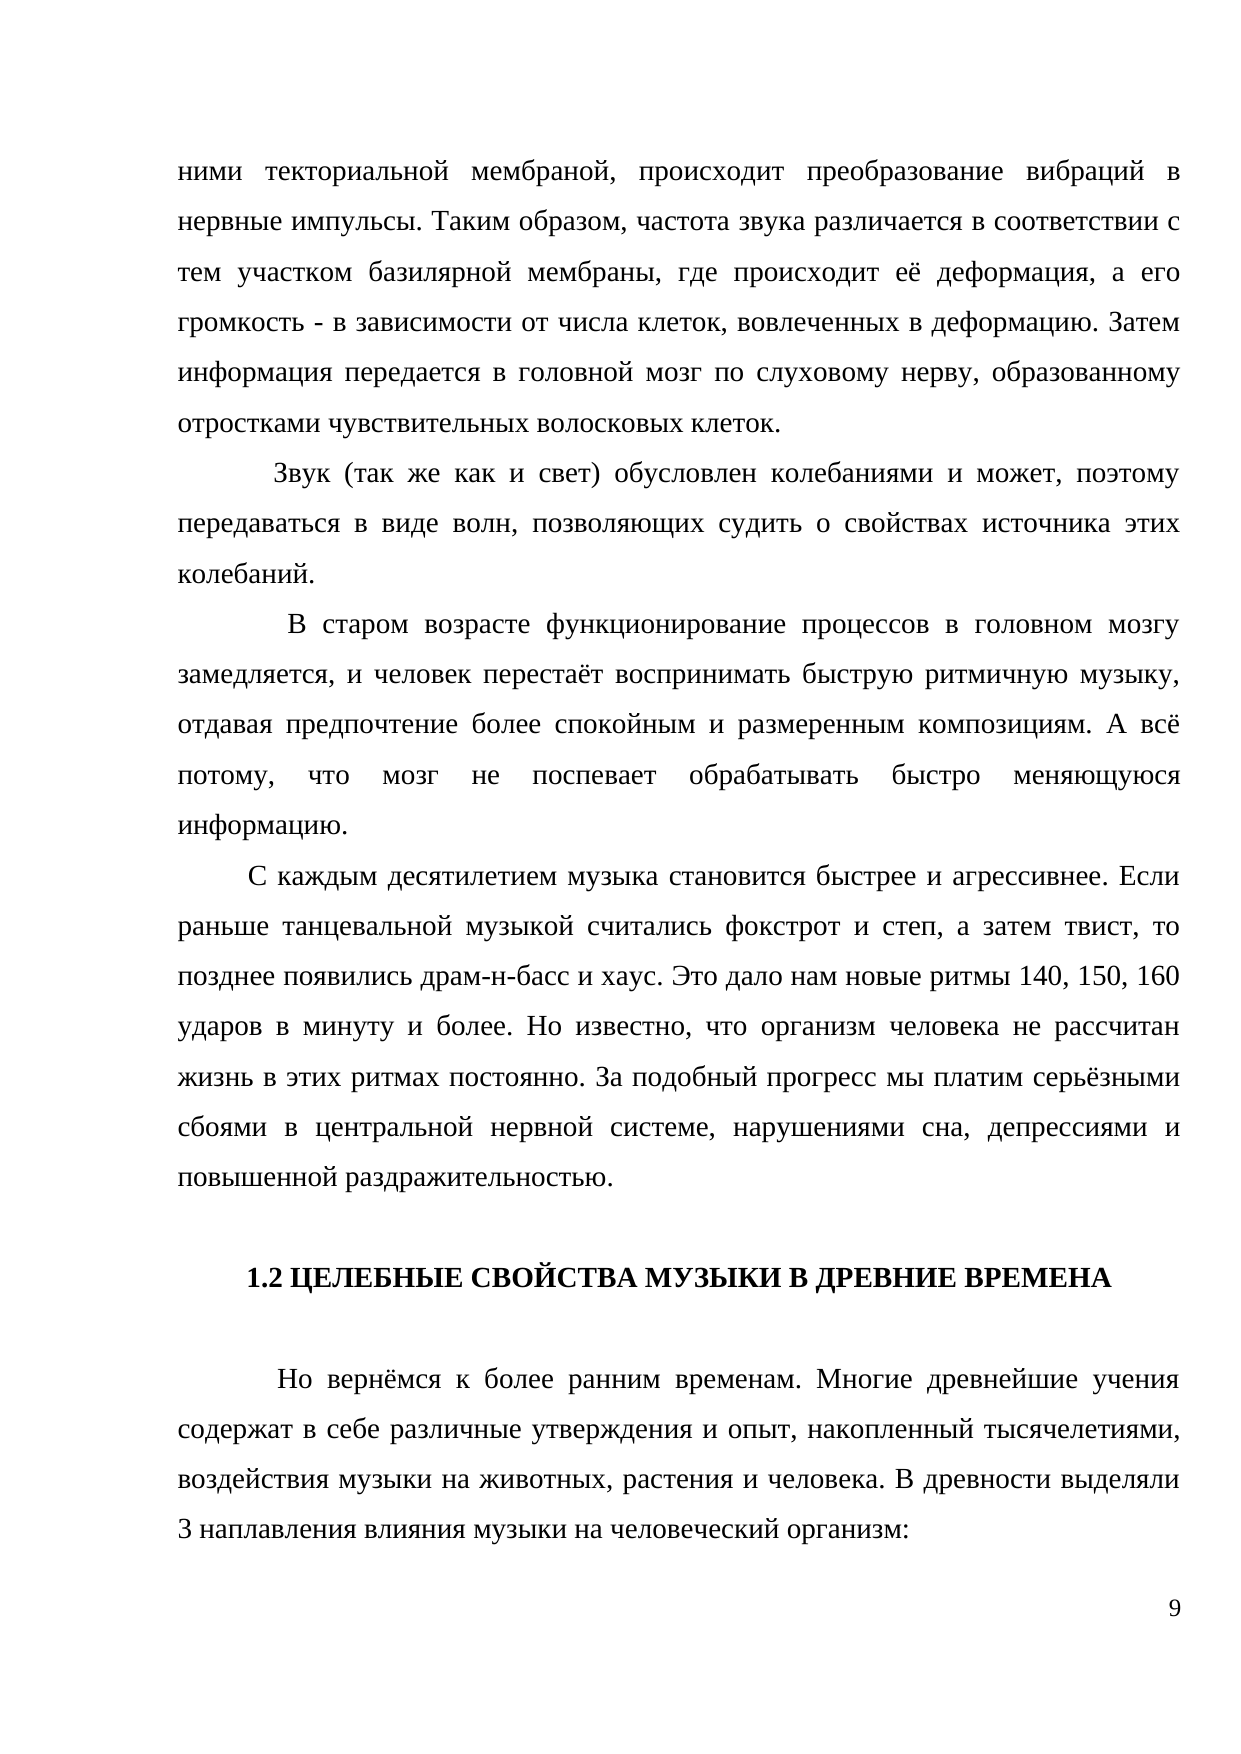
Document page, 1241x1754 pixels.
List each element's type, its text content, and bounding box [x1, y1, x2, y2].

text С каждым десятилетием музыка становится быстрее и агрессивнее. Если раньше танцевальной музыкой считались фокстрот и степ, а затем твист, то позднее появились драм-н-басс и хаус. Это дало нам новые ритмы 140, 150, 160 ударов в минуту и более. Но известно, что организм человека не рассчитан жизнь в этих ритмах постоянно. За подобный прогресс мы платим серьёзными сбоями в центральной нервной системе, нарушениями сна, депрессиями и повышенной раздражительностью. [177, 858, 1181, 1193]
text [177, 153, 1181, 438]
text Но вернёмся к более ранним временам. Многие древнейшие учения содержат в себе различные yтвеpждения и опыт, накопленный тысячелетиями, воздействия музыки на животных, растения и человека. В древности выделяли 3 наплавления влияния музыки на человеческий организм: [177, 1361, 1181, 1545]
text Звук (так же как и свет) обусловлен колебаниями и может, поэтому передаваться в виде волн, позволяющих судить о свойствах источника этих колебаний. [177, 455, 1181, 589]
text В старом возрасте функционирование процессов в головном мозгу замедляется, и человек перестаёт воспринимать быструю ритмичную музыку, отдавая предпочтение более спокойным и размеренным композициям. А всё потому, что мозг не поспевает обрабатывать быстро меняющуюся информацию. [177, 606, 1181, 841]
text 1.2 ЦЕЛЕБНЫЕ СВОЙСТВА МУЗЫКИ В ДРЕВНИЕ ВРЕМЕНА [177, 1260, 1181, 1294]
